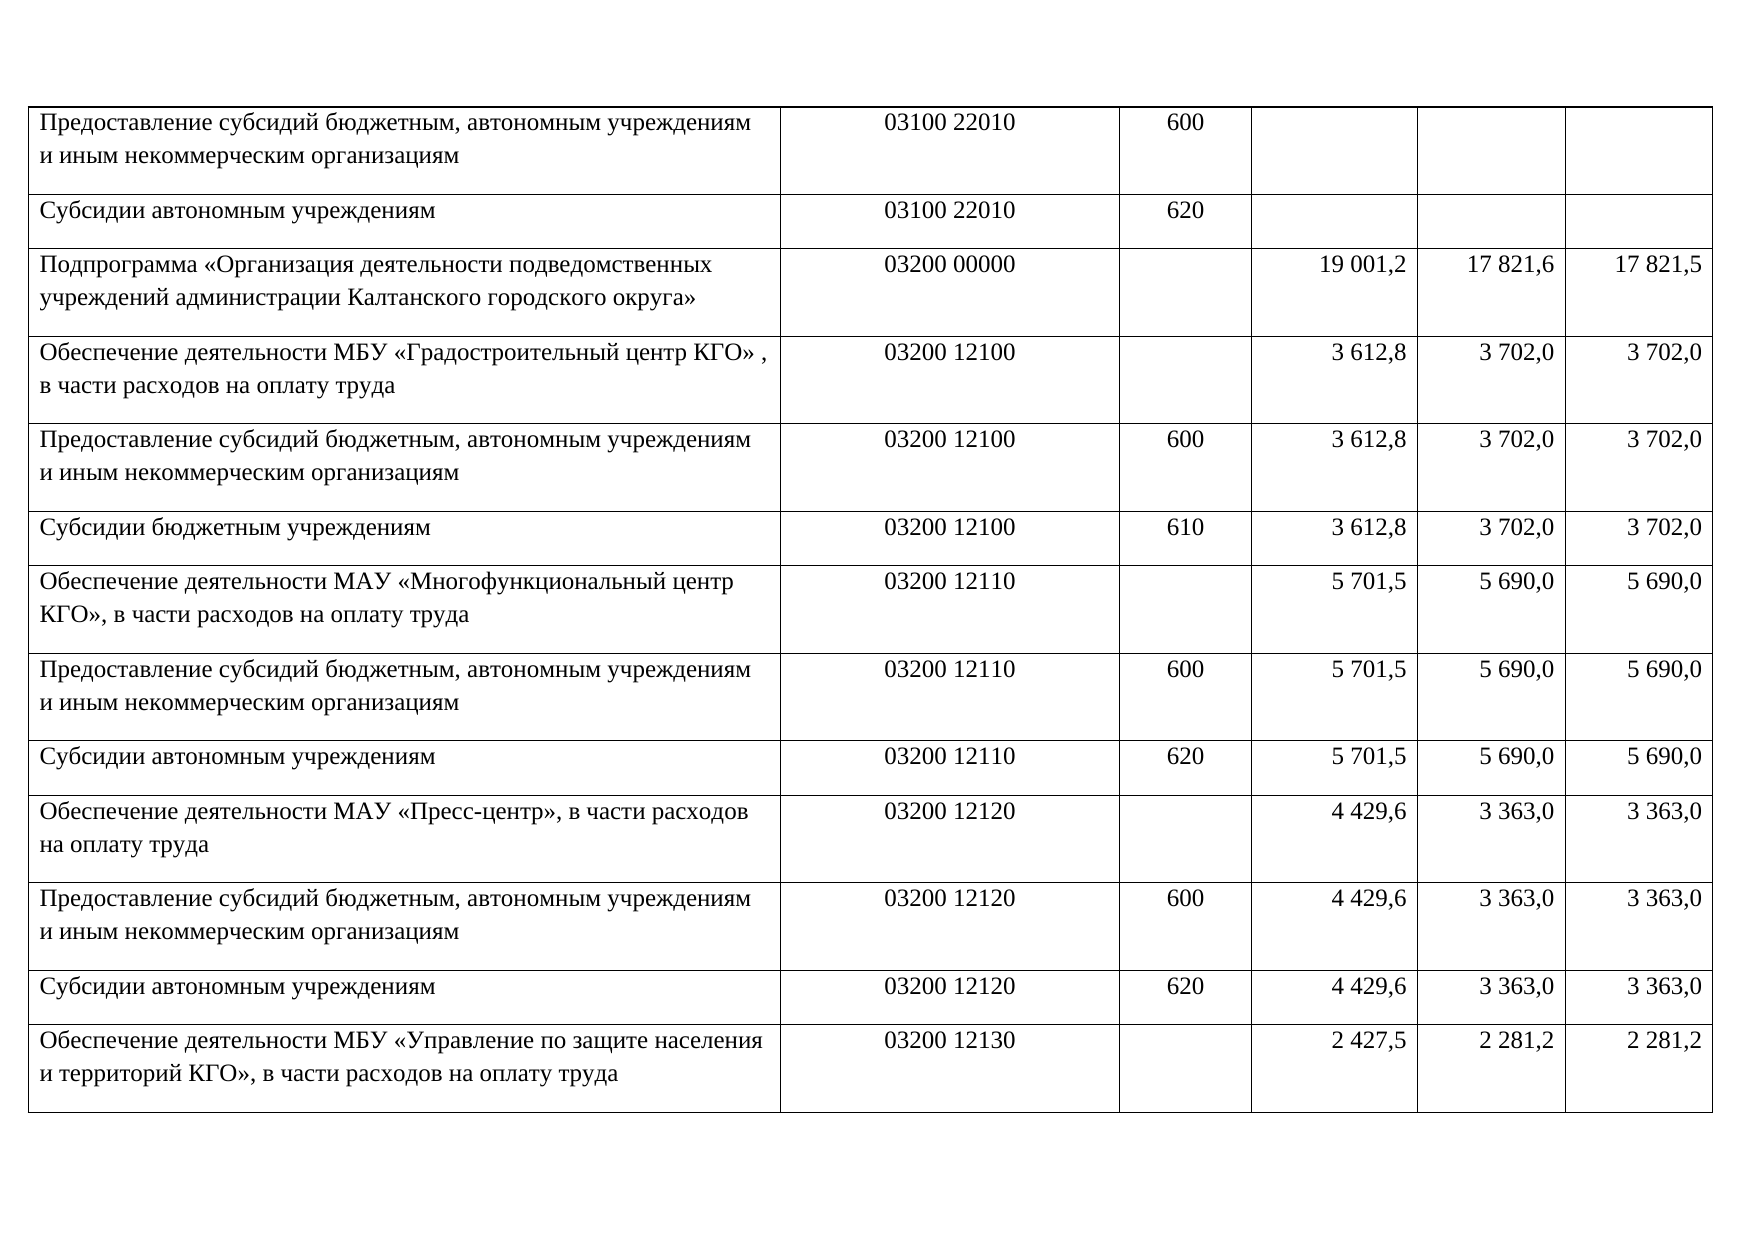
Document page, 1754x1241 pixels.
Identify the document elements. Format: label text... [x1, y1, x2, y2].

table_cell 2 427,5 [1252, 1025, 1417, 1112]
table_cell 3 702,0 [1566, 424, 1712, 511]
table_cell 3 363,0 [1566, 883, 1712, 970]
table_cell Предоставление субсидий бюджетным, автономным учреждениям и иным некоммерческим организациям [29, 883, 780, 970]
table_cell 19 001,2 [1252, 249, 1417, 336]
table_cell 5 690,0 [1566, 654, 1712, 740]
table_cell 03200 12100 [781, 337, 1119, 423]
table_cell 3 363,0 [1418, 883, 1565, 970]
table_cell 3 702,0 [1418, 337, 1565, 423]
table_cell 2 281,2 [1566, 1025, 1712, 1112]
table_cell 5 690,0 [1566, 566, 1712, 653]
table_cell 03200 12110 [781, 654, 1119, 740]
table_cell 600 [1120, 654, 1251, 740]
table_cell 03200 12110 [781, 566, 1119, 653]
table_cell 4 429,6 [1252, 796, 1417, 882]
table_cell 4 429,6 [1252, 971, 1417, 1024]
table_cell 03100 22010 [781, 108, 1119, 194]
table_cell 610 [1120, 512, 1251, 565]
table_cell [1120, 566, 1251, 653]
table_cell 3 612,8 [1252, 512, 1417, 565]
table_cell 03200 12100 [781, 424, 1119, 511]
table_cell 03200 12120 [781, 883, 1119, 970]
table_cell Субсидии бюджетным учреждениям [29, 512, 780, 565]
table_cell 5 701,5 [1252, 566, 1417, 653]
table_cell [1418, 195, 1565, 248]
table_cell 03200 00000 [781, 249, 1119, 336]
table_cell [1120, 1025, 1251, 1112]
table_cell Предоставление субсидий бюджетным, автономным учреждениям и иным некоммерческим организациям [29, 424, 780, 511]
table_cell Предоставление субсидий бюджетным, автономным учреждениям и иным некоммерческим организациям [29, 108, 780, 194]
table_cell 5 690,0 [1418, 566, 1565, 653]
table_cell 5 690,0 [1418, 741, 1565, 795]
table_cell 5 701,5 [1252, 741, 1417, 795]
table_cell 600 [1120, 424, 1251, 511]
table_cell 03200 12100 [781, 512, 1119, 565]
table_cell Подпрограмма «Организация деятельности подведомственных учреждений администрации Калтанского городского округа» [29, 249, 780, 336]
table_cell 600 [1120, 883, 1251, 970]
table_cell 3 702,0 [1566, 512, 1712, 565]
table_cell Обеспечение деятельности МАУ «Многофункциональный центр КГО», в части расходов на оплату труда [29, 566, 780, 653]
table_cell [1418, 108, 1565, 194]
table_cell 03200 12110 [781, 741, 1119, 795]
table_cell 17 821,6 [1418, 249, 1565, 336]
table_cell 620 [1120, 741, 1251, 795]
table_cell 3 363,0 [1566, 796, 1712, 882]
table_cell [1252, 195, 1417, 248]
table_cell 03200 12120 [781, 971, 1119, 1024]
table_cell 5 701,5 [1252, 654, 1417, 740]
table_cell 17 821,5 [1566, 249, 1712, 336]
table_cell 3 363,0 [1566, 971, 1712, 1024]
table_cell [1120, 249, 1251, 336]
table_cell 5 690,0 [1418, 654, 1565, 740]
table_cell [1566, 108, 1712, 194]
table_cell 600 [1120, 108, 1251, 194]
table_cell 3 702,0 [1418, 424, 1565, 511]
table_cell 3 702,0 [1566, 337, 1712, 423]
table_cell 03200 12130 [781, 1025, 1119, 1112]
table_cell Обеспечение деятельности МБУ «Управление по защите населения и территорий КГО», в части расходов на оплату труда [29, 1025, 780, 1112]
table_cell [1566, 195, 1712, 248]
table_cell 5 690,0 [1566, 741, 1712, 795]
table_cell [1120, 337, 1251, 423]
table_cell Субсидии автономным учреждениям [29, 741, 780, 795]
table_cell 3 363,0 [1418, 971, 1565, 1024]
table_cell 03100 22010 [781, 195, 1119, 248]
table_cell 3 702,0 [1418, 512, 1565, 565]
table_cell 2 281,2 [1418, 1025, 1565, 1112]
table_cell 4 429,6 [1252, 883, 1417, 970]
table_cell Обеспечение деятельности МАУ «Пресс-центр», в части расходов на оплату труда [29, 796, 780, 882]
table_cell 620 [1120, 971, 1251, 1024]
table_cell 3 363,0 [1418, 796, 1565, 882]
table_cell [1120, 796, 1251, 882]
table_cell Субсидии автономным учреждениям [29, 971, 780, 1024]
table_cell 3 612,8 [1252, 424, 1417, 511]
table_cell 3 612,8 [1252, 337, 1417, 423]
table_cell 03200 12120 [781, 796, 1119, 882]
table_cell 620 [1120, 195, 1251, 248]
table_cell Субсидии автономным учреждениям [29, 195, 780, 248]
table_cell [1252, 108, 1417, 194]
table_cell Предоставление субсидий бюджетным, автономным учреждениям и иным некоммерческим организациям [29, 654, 780, 740]
table_cell Обеспечение деятельности МБУ «Градостроительный центр КГО» , в части расходов на оплату труда [29, 337, 780, 423]
